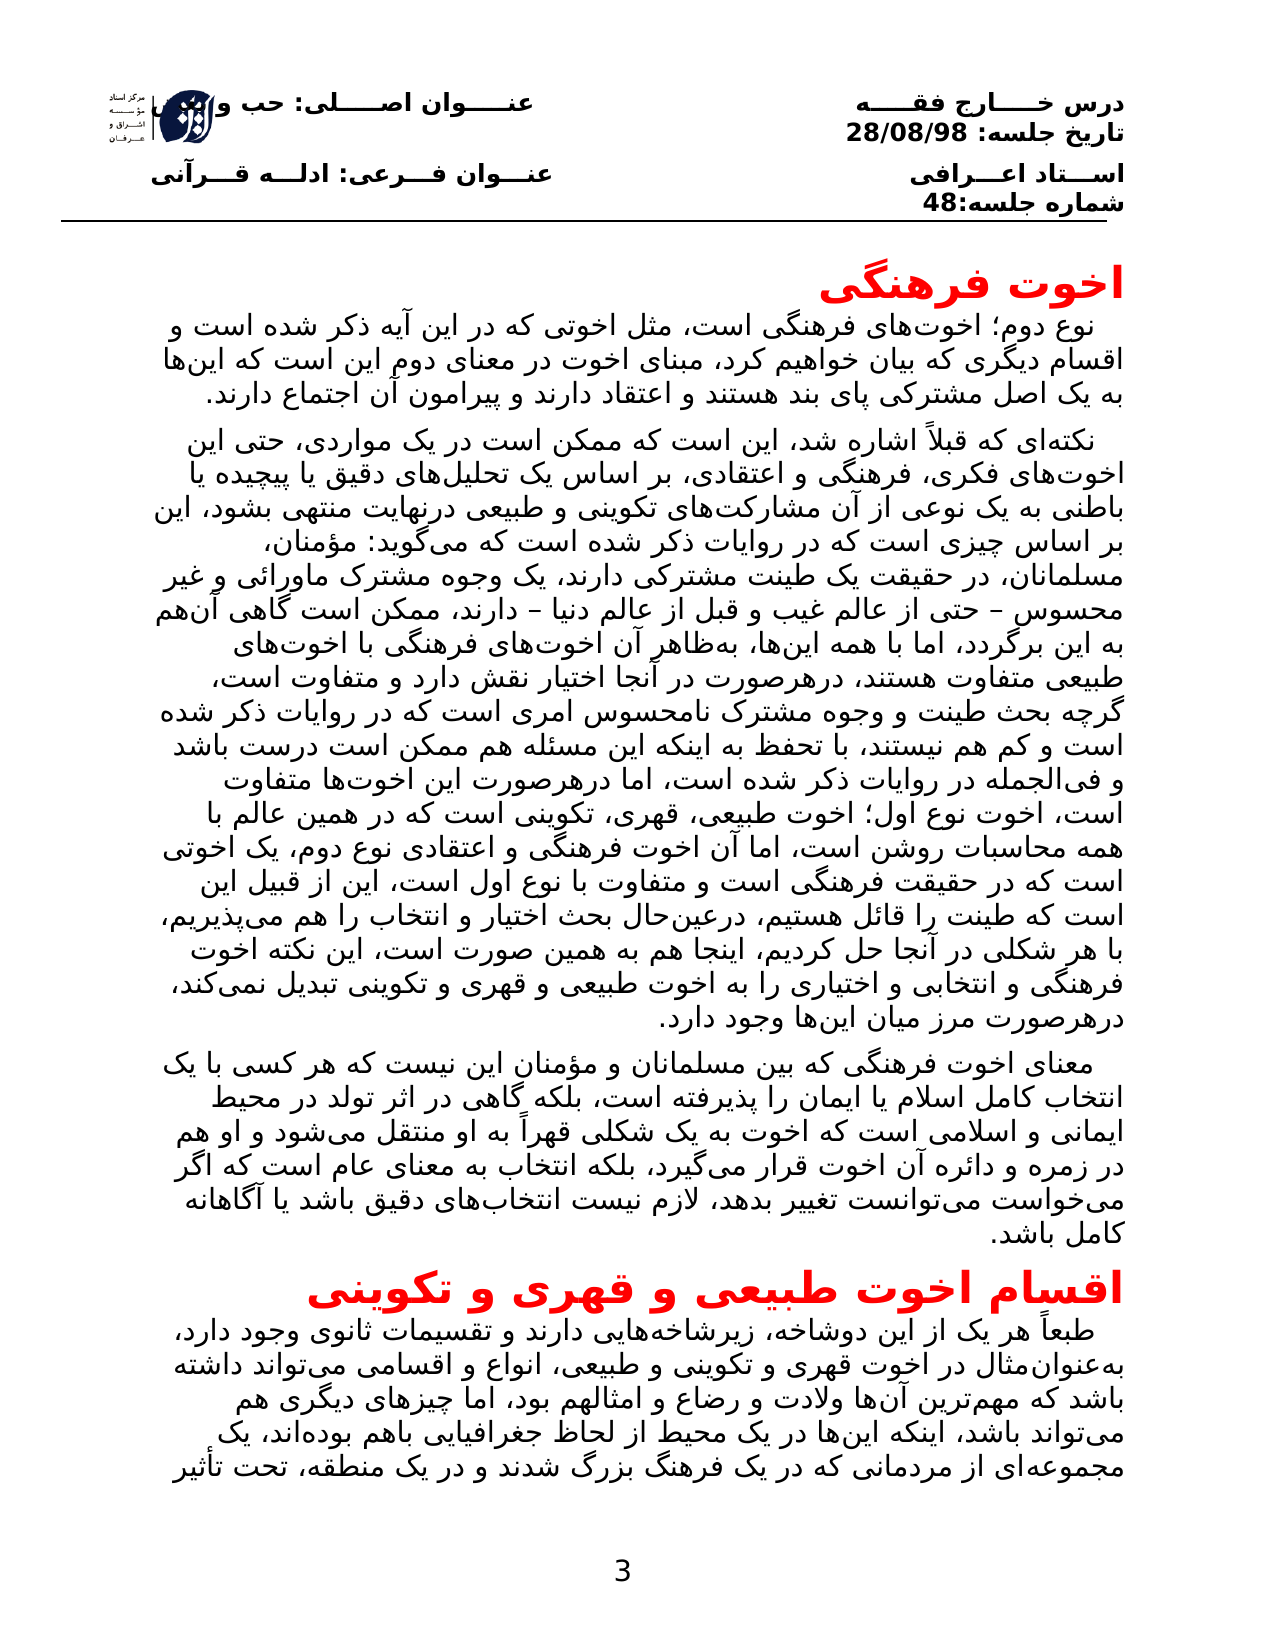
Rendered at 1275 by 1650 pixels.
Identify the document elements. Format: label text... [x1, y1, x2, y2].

text نوع دوم؛ اخوت‌های فرهنگی است، مثل اخوتی که در این آیه ذکر شده است و اقسام دیگری که بیان خواهیم کرد، مبنای اخوت در معنای دوم این است که این‌ها به یک اصل مشترکی پای بند هستند و اعتقاد دارند و پیرامون آن اجتماع دارند. [150, 308, 1125, 410]
subtitle اخوت فرهنگی [150, 257, 1125, 308]
text معنای اخوت فرهنگی که بین مسلمانان و مؤمنان این نیست که هر کسی با یک انتخاب کامل اسلام یا ایمان را پذیرفته است، بلکه گاهی در اثر تولد در محیط ایمانی و اسلامی است که اخوت به یک شکلی قهراً به او منتقل می‌شود و او هم در زمره و دائره آن اخوت قرار می‌گیرد، بلکه انتخاب به معنای عام است که اگر می‌خواست می‌توانست تغییر بدهد، لازم نیست انتخاب‌های دقیق باشد یا آگاهانه کامل باشد. [150, 1047, 1125, 1250]
subtitle اقسام اخوت طبیعی و قهری و تکوینی [150, 1263, 1125, 1314]
text نکته‌ای که قبلاً اشاره شد، این است که ممکن است در یک مواردی، حتی این اخوت‌های فکری، فرهنگی و اعتقادی، بر اساس یک تحلیل‌های دقیق یا پیچیده یا باطنی به یک نوعی از آن مشارکت‌های تکوینی و طبیعی درنهایت منتهی بشود، این بر اساس چیزی است که در روایات ذکر شده است که می‌گوید: مؤمنان، مسلمانان، در حقیقت یک طینت مشترکی دارند، یک وجوه مشترک ماورائی و غیر محسوس – حتی از عالم غیب و قبل از عالم دنیا – دارند، ممکن است گاهی آن‌هم به این برگردد، اما با همه این‌ها، به‌ظاهر آن اخوت‌های فرهنگی با اخوت‌های طبیعی متفاوت هستند، درهرصورت در آنجا اختیار نقش دارد و متفاوت است، گرچه بحث طینت و وجوه مشترک نامحسوس امری است که در روایات ذکر شده است و کم هم نیستند، با تحفظ به اینکه این مسئله هم ممکن است درست باشد و فی‌الجمله در روایات ذکر شده است، اما درهرصورت این اخوت‌ها متفاوت است، اخوت نوع اول؛ اخوت طبیعی، قهری، تکوینی است که در همین عالم با همه محاسبات روشن است، اما آن اخوت فرهنگی و اعتقادی نوع دوم، یک اخوتی است که در حقیقت فرهنگی است و متفاوت با نوع اول است، این از قبیل این است که طینت را قائل هستیم، درعین‌حال بحث اختیار و انتخاب را هم می‌پذیریم، با هر شکلی در آنجا حل کردیم، اینجا هم به همین صورت است، این نکته اخوت فرهنگی و انتخابی و اختیاری را به اخوت طبیعی و قهری و تکوینی تبدیل نمی‌کند، درهرصورت مرز میان این‌ها وجود دارد. [150, 423, 1125, 1034]
picture [102, 86, 215, 146]
